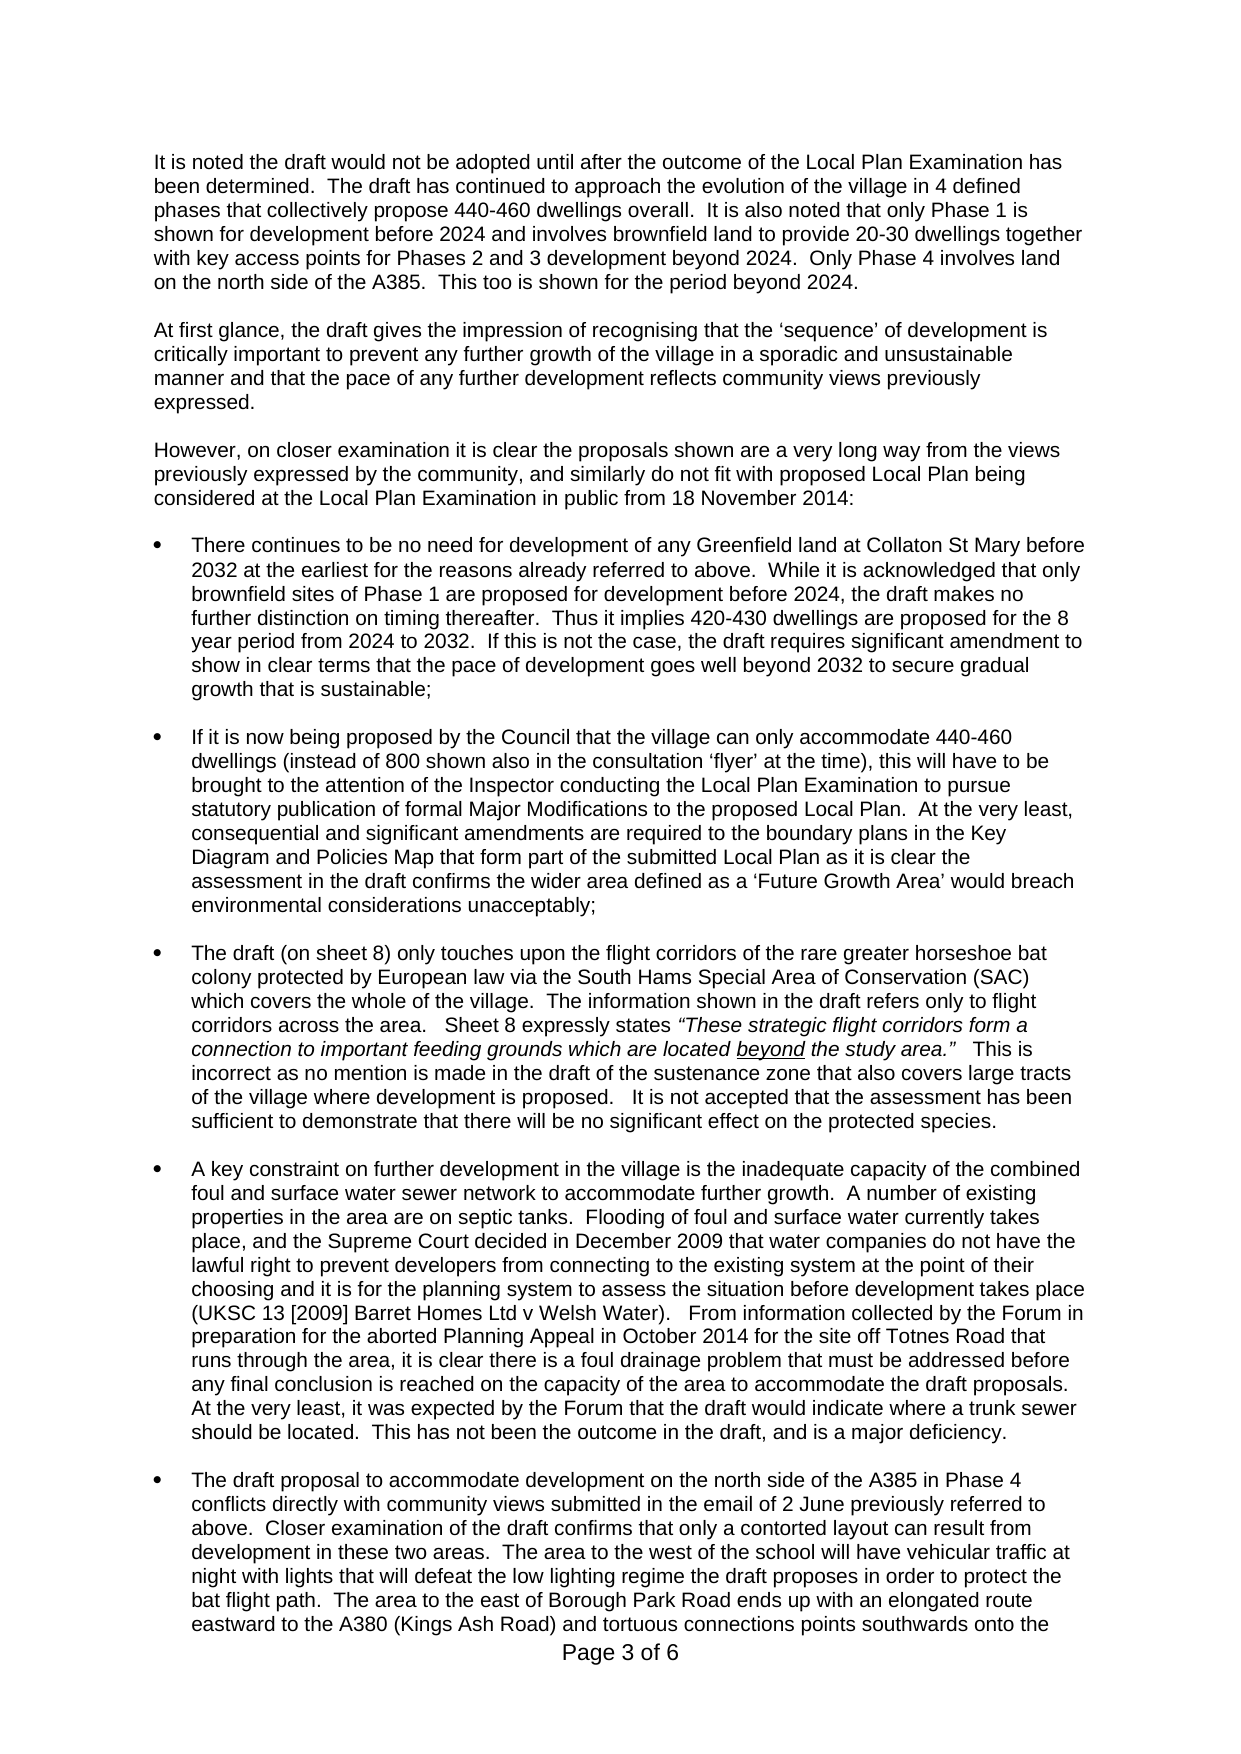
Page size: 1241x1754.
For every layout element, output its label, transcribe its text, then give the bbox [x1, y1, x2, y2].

text It is noted the draft would not be adopted until after the outcome of the Local Plan Examination has been determined. The draft has continued to approach the evolution of the village in 4 defined phases that collectively propose 440-460 dwellings overall. It is also noted that only Phase 1 is shown for development before 2024 and involves brownfield land to provide 20-30 dwellings together with key access points for Phases 2 and 3 development beyond 2024. Only Phase 4 involves land on the north side of the A385. This too is shown for the period beyond 2024. [153, 150, 1087, 294]
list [153, 1468, 1087, 1636]
text However, on closer examination it is clear the proposals shown are a very long way from the views previously expressed by the community, and similarly do not fit with proposed Local Plan being considered at the Local Plan Examination in public from 18 November 2014: [153, 437, 1087, 509]
list The draft (on sheet 8) only touches upon the flight corridors of the rare greater horseshoe bat colony protected by European law via the South Hams Special Area of Conservation (SAC) which covers the whole of the village. The information shown in the draft refers only to flight corridors across the area. Sheet 8 expressly states “These strategic flight corridors form a connection to important feeding grounds which are located beyond the study area.” This is incorrect as no mention is made in the draft of the sustenance zone that also covers large tracts of the village where development is proposed. It is not accepted that the assessment has been sufficient to demonstrate that there will be no significant effect on the protected species. [153, 941, 1087, 1133]
list There continues to be no need for development of any land at Collaton St Mary before 2032 at the earliest for the reasons already referred to above. While it is acknowledged that only brownfield sites of Phase 1 are proposed for development before 2024, the draft makes no further distinction on timing thereafter. Thus it implies 420-430 dwellings are proposed for the 8 year period from 2024 to 2032. If this is not the case, the draft requires significant amendment to show in clear terms that the pace of development goes well beyond 2032 to secure gradual growth that is sustainable; [153, 533, 1087, 701]
list If it is now being proposed by the Council that the village can only accommodate 440-460 dwellings (instead of 800 shown also in the consultation ‘flyer’ at the time), this will have to be brought to the attention of the Inspector conducting the Local Plan Examination to pursue statutory publication of formal Major Modifications to the proposed Local Plan. At the very least, consequential and significant amendments are required to the boundary plans in the Key Diagram and Policies Map that form part of the submitted Local Plan as it is clear the assessment in the draft confirms the wider area defined as a ‘Future Growth Area’ would breach environmental considerations unacceptably; [153, 725, 1087, 917]
list A key constraint on further development in the village is the inadequate capacity of the combined foul and surface water sewer network to accommodate further growth. A number of existing properties in the area are on septic tanks. Flooding of foul and surface water currently takes place, and the Supreme Court decided in December 2009 that water companies do not have the lawful right to prevent developers from connecting to the existing system at the point of their choosing and it is for the planning system to assess the situation before development takes place (UKSC 13 [2009] Barret Homes Ltd v Welsh Water). From information collected by the Forum in preparation for the aborted Planning Appeal in October 2014 for the site off that runs through the area, it is clear there is a foul drainage problem that must be addressed before any final conclusion is reached on the capacity of the area to accommodate the draft proposals. At the very least, it was expected by the Forum that the draft would indicate where a trunk sewer should be located. This has not been the outcome in the draft, and is a major deficiency. [153, 1157, 1087, 1444]
text At first glance, the draft gives the impression of recognising that the ‘sequence’ of development is critically important to prevent any further growth of the village in a sporadic and unsustainable manner and that the pace of any further development reflects community views previously expressed. [153, 318, 1087, 413]
